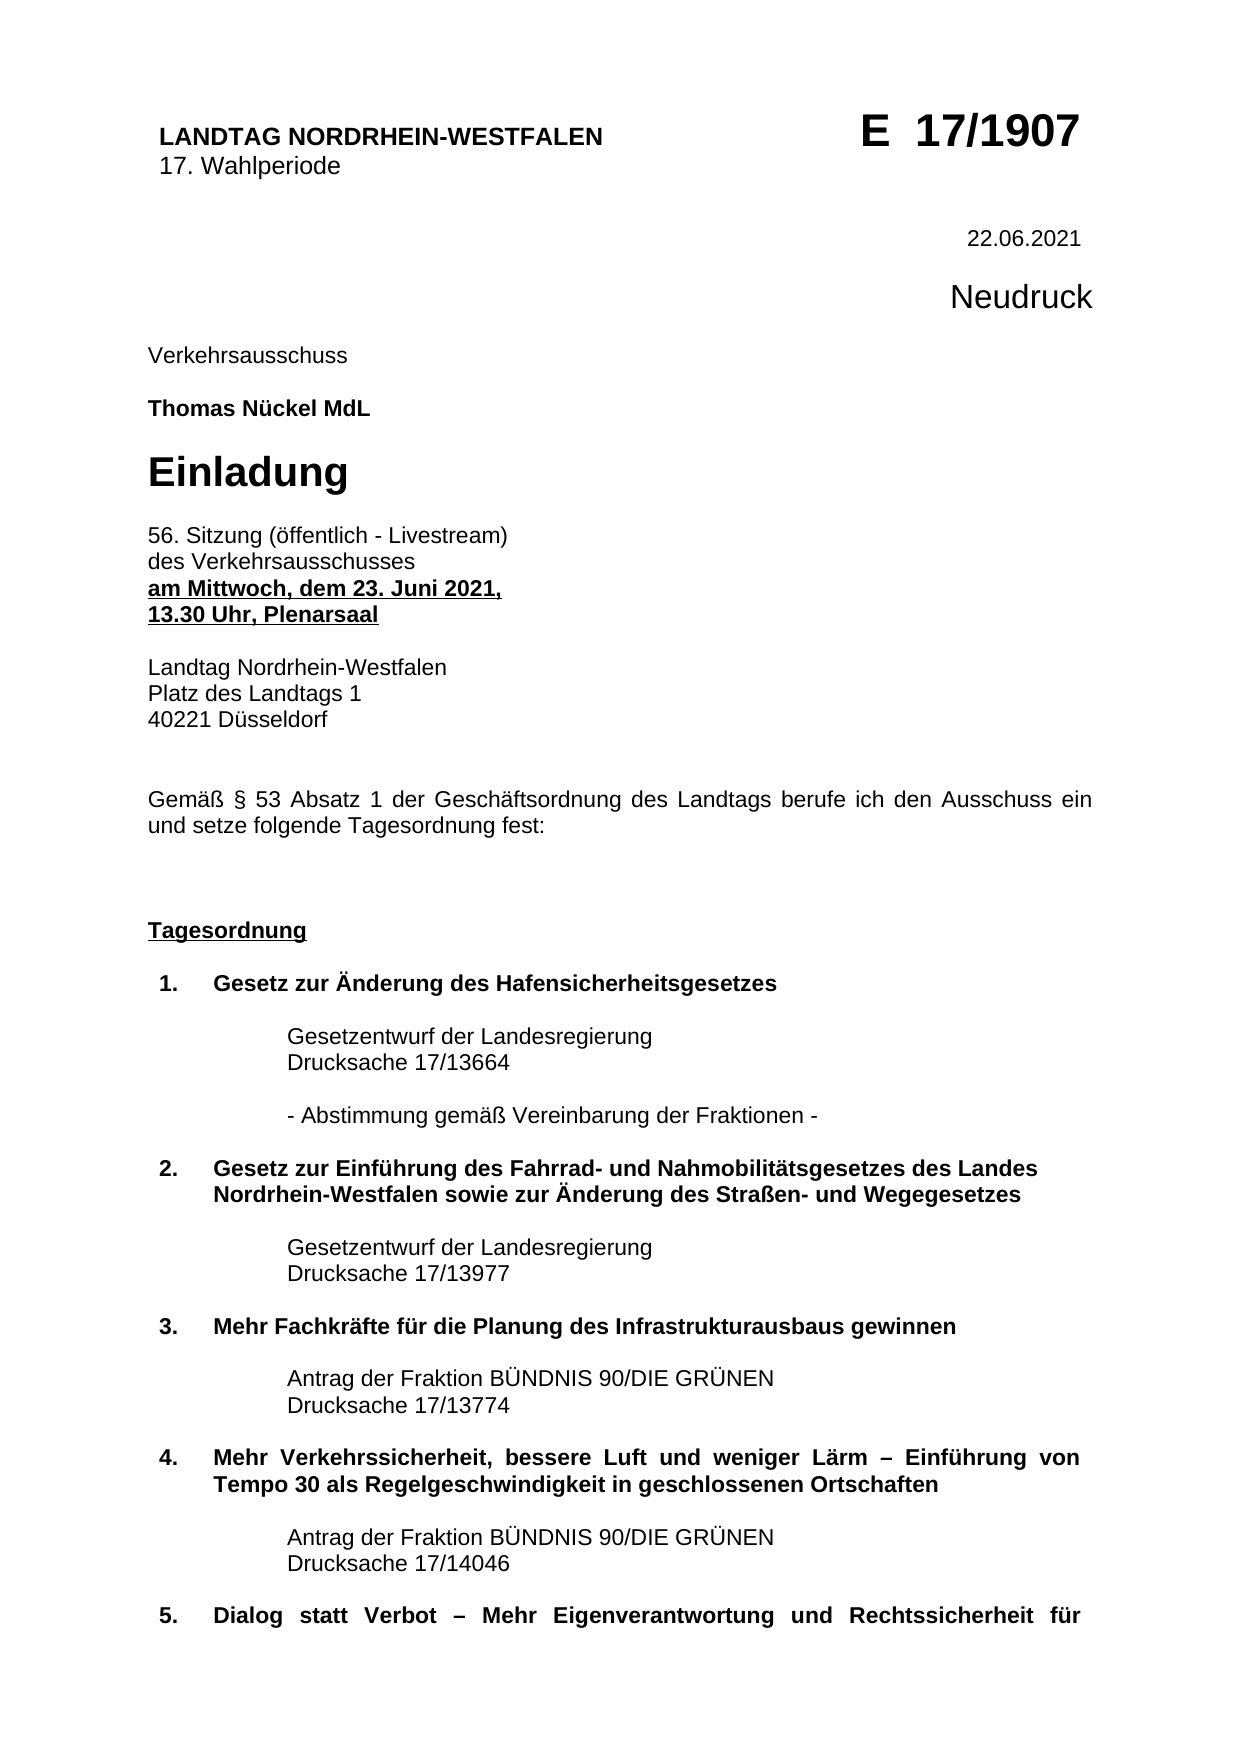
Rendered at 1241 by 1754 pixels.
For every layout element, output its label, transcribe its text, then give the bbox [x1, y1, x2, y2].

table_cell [202, 1603, 1093, 1629]
table_cell Mehr Verkehrssicherheit, bessere Luft und weniger Lärm – Einführung von Tempo 30 als Regelgeschwindigkeit in geschlossenen Ortschaften Antrag der Fraktion BÜNDNIS 90/DIE GRÜNEN Drucksache 17/14046 [202, 1444, 1093, 1602]
table_cell 4. [148, 1444, 202, 1602]
text Verkehrsausschuss [148, 342, 1093, 369]
table_header 1. [148, 970, 202, 1154]
table_cell 5. [148, 1603, 202, 1629]
table_header Gesetz zur Änderung des Hafensicherheitsgesetzes Gesetzentwurf der Landesregierung Drucksache 17/13664 - Abstimmung gemäß Vereinbarung der Fraktionen - [202, 970, 1093, 1154]
text Einladung [148, 448, 1093, 496]
table_cell Gesetz zur Einführung des Fahrrad- und Nahmobilitätsgesetzes des Landes Nordrhein-Westfalen sowie zur Änderung des Straßen- und Wegegesetzes Gesetzentwurf der Landesregierung Drucksache 17/13977 [202, 1155, 1093, 1313]
text Gemäß § 53 Absatz 1 der Geschäftsordnung des Landtags berufe ich den Ausschuss ein und setze folgende Tagesordnung fest: [148, 786, 1093, 838]
table_cell Mehr Fachkräfte für die Planung des Infrastrukturausbaus gewinnen Antrag der Fraktion BÜNDNIS 90/DIE GRÜNEN Drucksache 17/13774 [202, 1313, 1093, 1444]
text Thomas Nückel MdL [148, 395, 1093, 421]
text Landtag Nordrhein-Westfalen Platz des Landtags 1 40221 Düsseldorf [148, 654, 1093, 733]
text 56. Sitzung (öffentlich - Livestream) des Verkehrsausschusses am Mittwoch, dem 23. Juni 2021, 13.30 Uhr, Plenarsaal [148, 522, 1093, 627]
text Tagesordnung [148, 917, 1093, 970]
table_cell 2. [148, 1155, 202, 1313]
table_cell 3. [148, 1313, 202, 1444]
text Neudruck [148, 277, 1093, 316]
